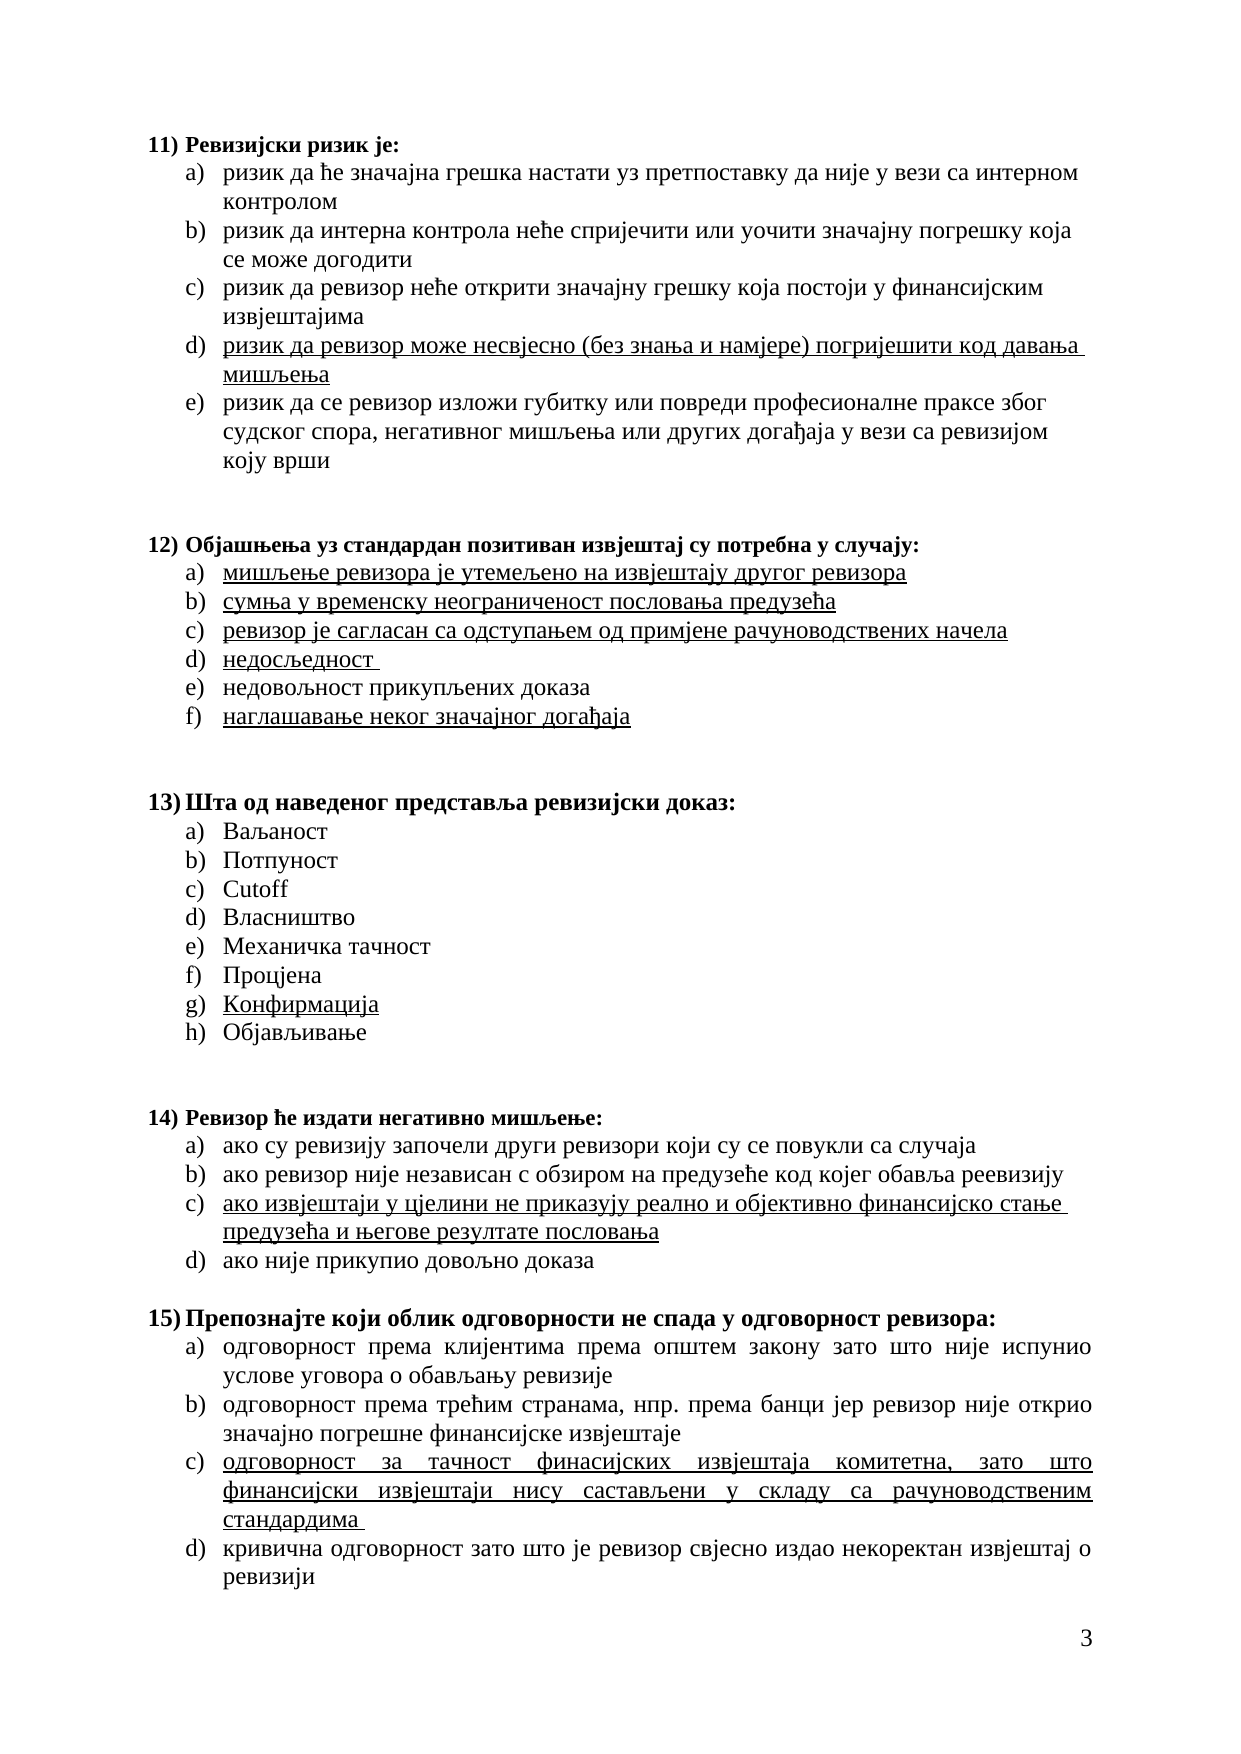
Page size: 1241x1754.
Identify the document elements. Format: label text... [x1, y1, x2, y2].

list Ревизор ће издати негативно мишљење: [148, 1104, 1093, 1130]
list ризик да се ревизор изложи губитку или повреди професионалне праксе због судског спора, негативног мишљења или других догађаја у вези са ревизијом коју врши [185, 387, 1093, 474]
list недовољност прикупљених доказа [185, 672, 1093, 701]
list Објашњења уз стандардан позитиван извјештај су потребна у случају: [148, 531, 1093, 557]
list мишљење ревизора је утемељено на извјештају другог ревизора [185, 557, 1093, 586]
list Процјена [185, 960, 1093, 989]
list ако ревизор није независан с обзиром на предузеће код којег обавља реевизију [185, 1159, 1093, 1188]
list Ваљаност [185, 816, 1093, 845]
list сумња у временску неограниченост пословања предузећа [185, 586, 1093, 615]
list ризик да интерна контрола неће спријечити или уочити значајну погрешку која се може догодити [185, 215, 1093, 272]
list Cutoff [185, 874, 1093, 902]
list Конфирмација [185, 989, 1093, 1017]
list ризик да ће значајна грешка настати уз претпоставку да није у вези са интерном контролом [185, 157, 1093, 215]
list Потпуност [185, 845, 1093, 874]
list наглашавање неког значајног догађаја [185, 701, 1093, 730]
list Власништво [185, 902, 1093, 931]
list ревизор је сагласан са одступањем од примјене рачуноводствених начела [185, 615, 1093, 644]
list Препознајте који облик одговорности не спада у одговорност ревизора: [148, 1303, 1093, 1331]
list одговорност према трећим странама, нпр. према банци јер ревизор није открио значајно погрешне финансијске извјештаје [185, 1389, 1093, 1446]
list ризик да ревизор може несвјесно (без знања и намјере) погријешити код давања мишљења [185, 330, 1093, 387]
list Шта од наведеног представља ревизијски доказ: [148, 787, 1093, 816]
list ако су ревизију започели други ревизори који су се повукли са случаја [185, 1130, 1093, 1159]
list Ревизијски ризик је: [148, 131, 1093, 157]
list Механичка тачност [185, 931, 1093, 960]
list Објављивање [185, 1017, 1093, 1046]
list одговорност за тачност финасијских извјештаја комитетна, зато што финансијски извјештаји нису састављени у складу са рачуноводственим стандардима [185, 1446, 1093, 1533]
list ако извјештаји у цјелини не приказују реално и објективно финансијско стање предузећа и његове резултате пословања [185, 1188, 1093, 1245]
list недосљедност [185, 644, 1093, 672]
list ризик да ревизор неће открити значајну грешку која постоји у финансијским извјештајима [185, 272, 1093, 330]
list ако није прикупио довољно доказа [185, 1245, 1093, 1274]
list одговорност према клијентима према општем закону зато што није испунио услове уговора о обављању ревизије [185, 1331, 1093, 1389]
list кривична одговорност зато што је ревизор свјесно издао некоректан извјештај о ревизији [185, 1533, 1093, 1590]
